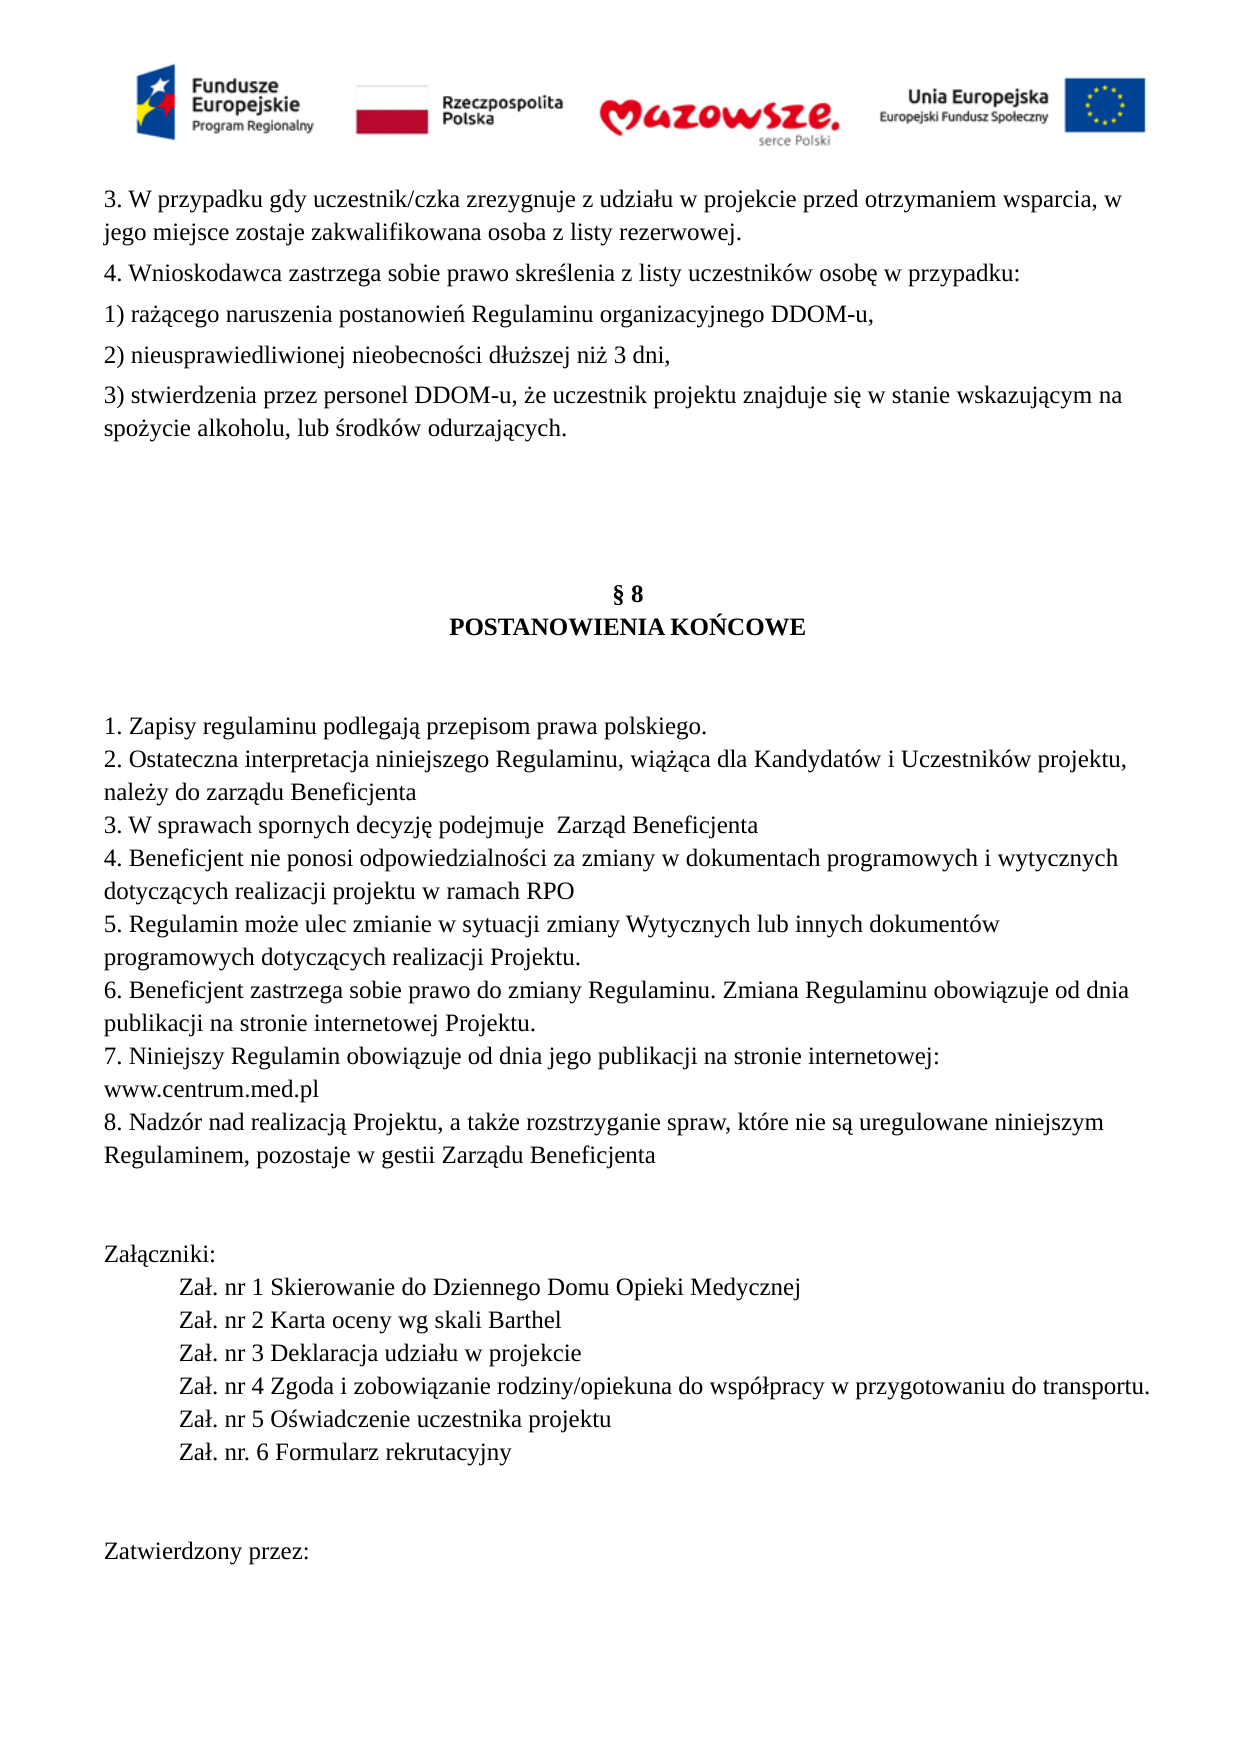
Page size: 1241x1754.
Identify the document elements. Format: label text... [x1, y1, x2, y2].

text 2) nieusprawiedliwionej nieobecności dłuższej niż 3 dni, [103, 340, 1152, 368]
text Zał. nr 5 Oświadczenie uczestnika projektu [178, 1404, 1152, 1433]
text 8. Nadzór nad realizacją Projektu, a także rozstrzyganie spraw, które nie są uregulowane niniejszym Regulaminem, pozostaje w gestii Zarządu Beneficjenta [103, 1107, 1152, 1169]
text 4. Wnioskodawca zastrzega sobie prawo skreślenia z listy uczestników osobę w przypadku: [103, 258, 1152, 287]
text 4. Beneficjent nie ponosi odpowiedzialności za zmiany w dokumentach programowych i wytycznych dotyczących realizacji projektu w ramach RPO [103, 843, 1152, 904]
picture [104, 39, 1201, 184]
text 6. Beneficjent zastrzega sobie prawo do zmiany Regulaminu. Zmiana Regulaminu obowiązuje od dnia publikacji na stronie internetowej Projektu. [103, 975, 1152, 1037]
text Zał. nr 1 Skierowanie do Dziennego Domu Opieki Medycznej [178, 1272, 1152, 1301]
text Zał. nr. 6 Formularz rekrutacyjny [178, 1437, 1152, 1466]
text 1) rażącego naruszenia postanowień Regulaminu organizacyjnego DDOM-u, [103, 299, 1152, 328]
text 2. Ostateczna interpretacja niniejszego Regulaminu, wiążąca dla Kandydatów i Uczestników projektu, należy do zarządu Beneficjenta [103, 744, 1152, 806]
text § 8 [103, 579, 1152, 607]
text 3. W przypadku gdy uczestnik/czka zrezygnuje z udziału w projekcie przed otrzymaniem wsparcia, w jego miejsce zostaje zakwalifikowana osoba z listy rezerwowej. [103, 184, 1152, 246]
text Zał. nr 3 Deklaracja udziału w projekcie [178, 1338, 1152, 1367]
text Załączniki: [103, 1239, 1152, 1268]
text 3. W sprawach spornych decyzję podejmuje Zarząd Beneficjenta [103, 810, 1152, 838]
text Zatwierdzony przez: [103, 1536, 1152, 1565]
text 1. Zapisy regulaminu podlegają przepisom prawa polskiego. [103, 711, 1152, 739]
text POSTANOWIENIA KOŃCOWE [103, 612, 1152, 640]
text 3) stwierdzenia przez personel DDOM-u, że uczestnik projektu znajduje się w stanie wskazującym na spożycie alkoholu, lub środków odurzających. [103, 381, 1152, 442]
text Zał. nr 2 Karta oceny wg skali Barthel [178, 1305, 1152, 1334]
text 7. Niniejszy Regulamin obowiązuje od dnia jego publikacji na stronie internetowej: www.centrum.med.pl [103, 1041, 1152, 1103]
text 5. Regulamin może ulec zmianie w sytuacji zmiany Wytycznych lub innych dokumentów programowych dotyczących realizacji Projektu. [103, 909, 1152, 971]
text Zał. nr 4 Zgoda i zobowiązanie rodziny/opiekuna do współpracy w przygotowaniu do transportu. [178, 1371, 1152, 1400]
